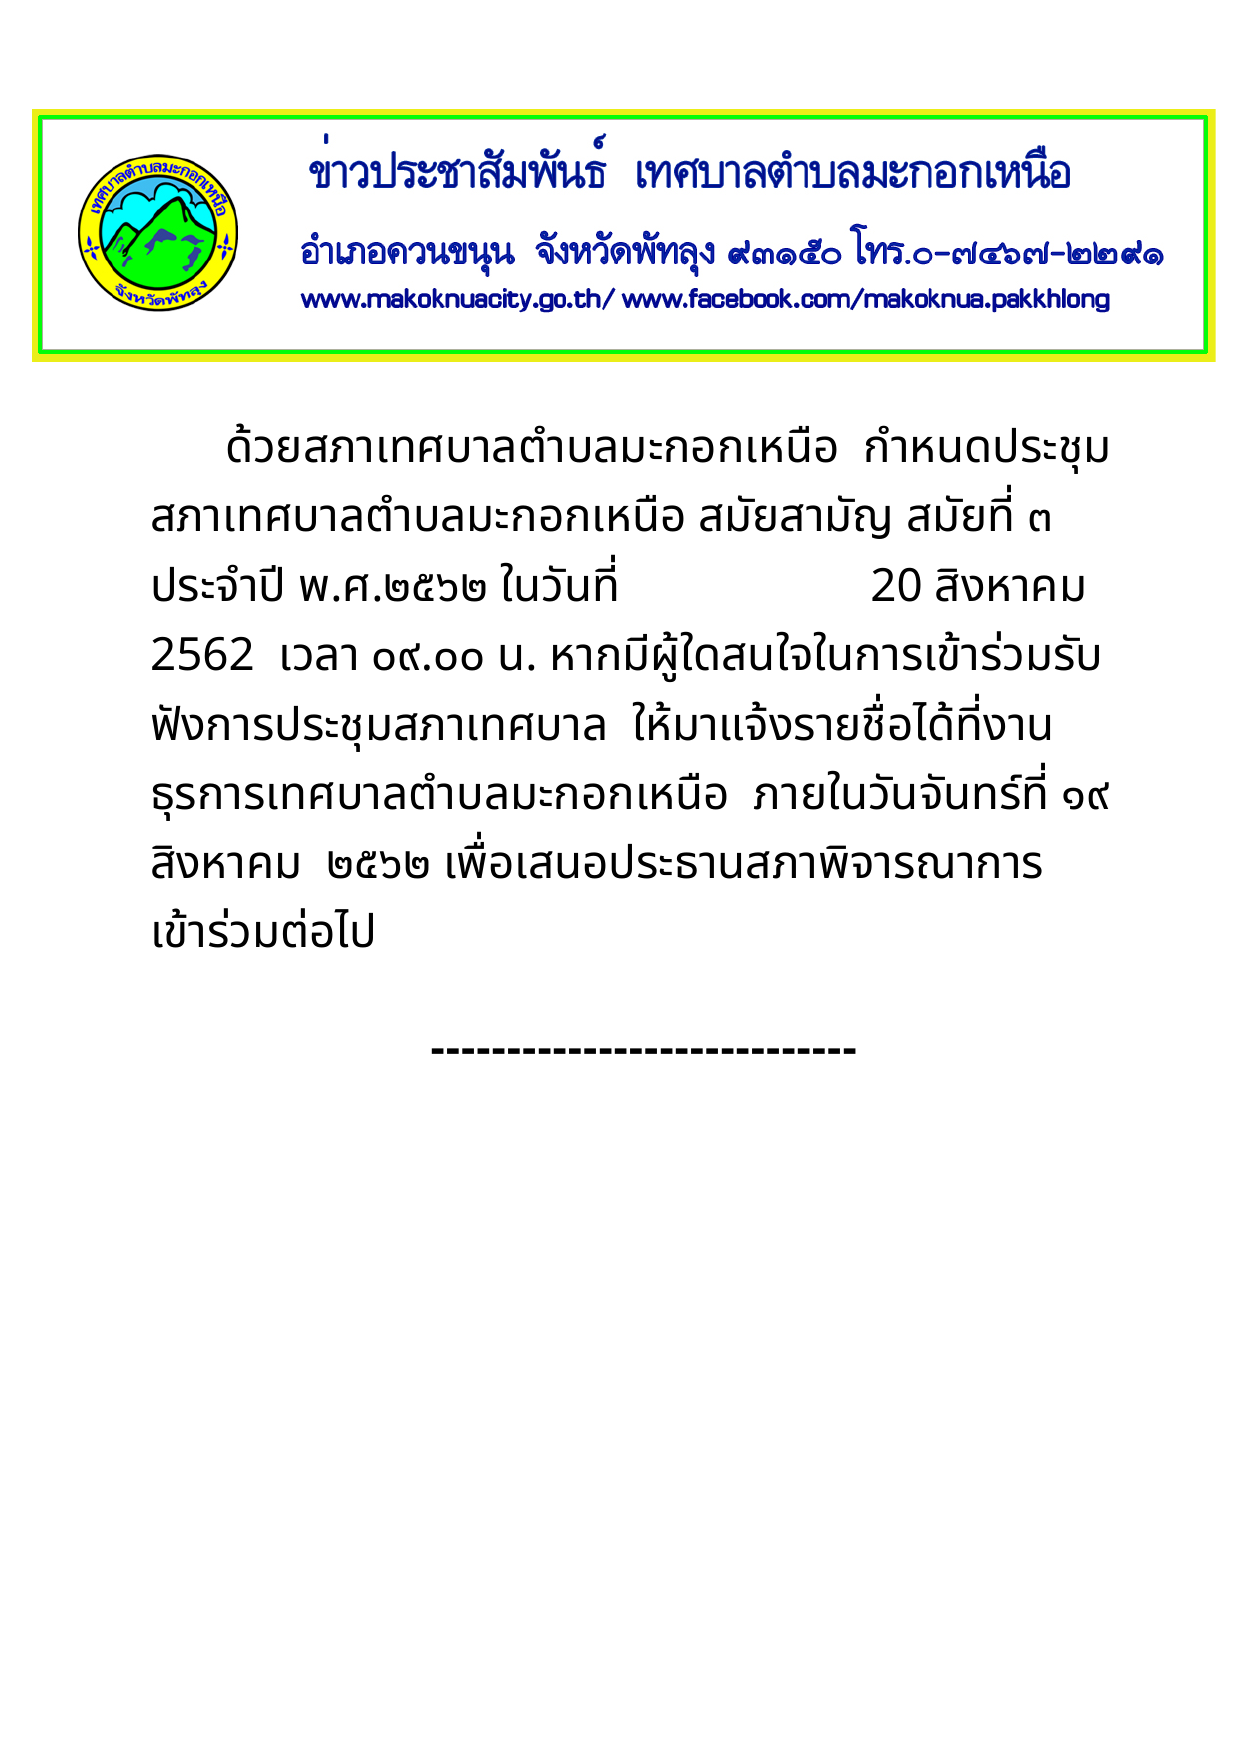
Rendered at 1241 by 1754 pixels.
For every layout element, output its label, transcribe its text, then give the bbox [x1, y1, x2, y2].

text ด้วยสภาเทศบาลตำบลมะกอกเหนือ กำหนดประชุมสภาเทศบาลตำบลมะกอกเหนือ สมัยสามัญ สมัยที่ ๓ ประจำปี พ.ศ.๒๕๖๒ ในวันที่ 20 สิงหาคม 2562 เวลา ๐๙.๐๐ น. หากมีผู้ใดสนใจในการเข้าร่วมรับฟังการประชุมสภาเทศบาล ให้มาแจ้งรายชื่อได้ที่งานธุรการเทศบาลตำบลมะกอกเหนือ ภายในวันจันทร์ที่ ๑๙ สิงหาคม ๒๕๖๒ เพื่อเสนอประธานสภาพิจารณาการ เข้าร่วมต่อไป [150, 413, 1137, 968]
text ---------------------------- [150, 1021, 1137, 1074]
picture [32, 109, 1216, 362]
